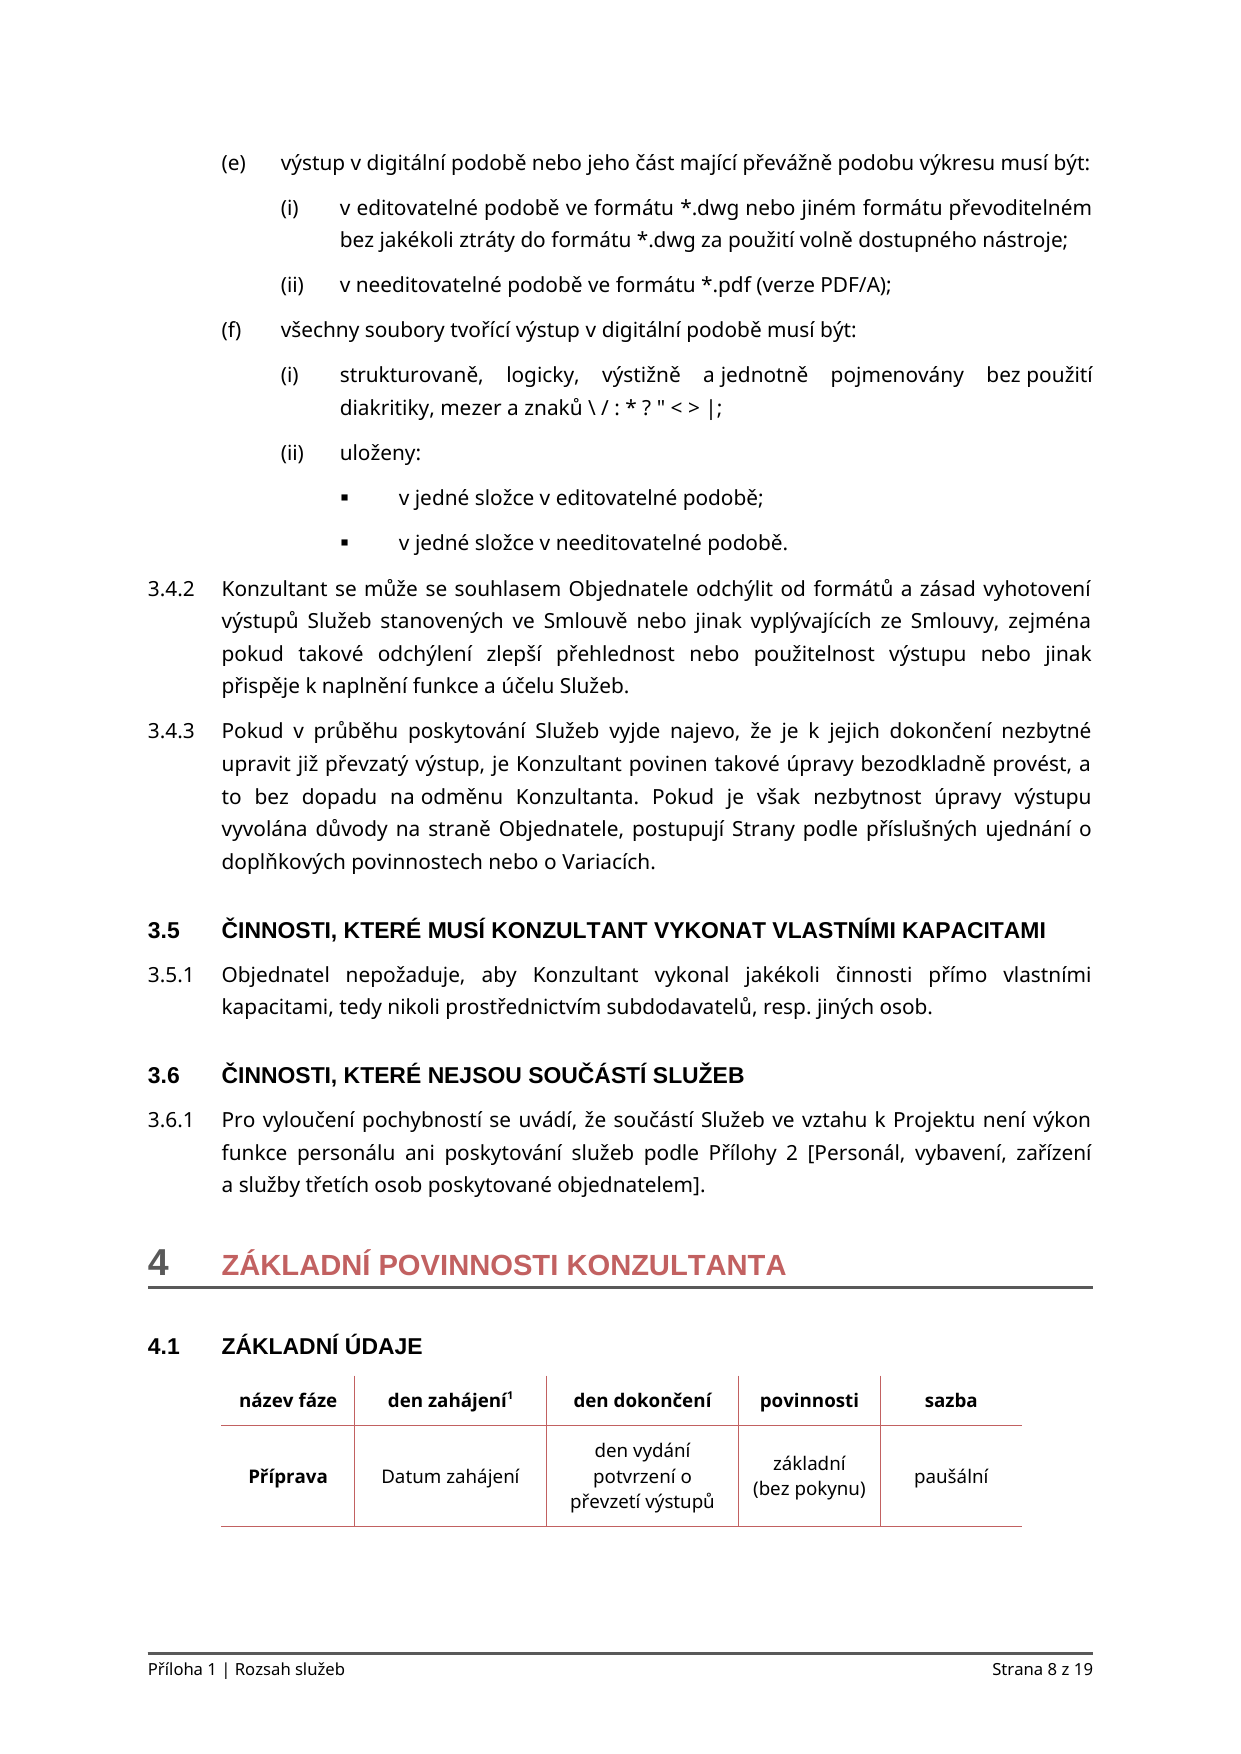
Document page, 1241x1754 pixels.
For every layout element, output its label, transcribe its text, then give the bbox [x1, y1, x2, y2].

text v needitovatelné podobě ve formátu *.pdf (verze PDF/A); [281, 270, 1093, 299]
table_header název fáze [221, 1376, 354, 1424]
text Činnosti, které nejsou součástí Služeb [148, 1062, 1093, 1089]
table_header den dokončení [547, 1376, 738, 1424]
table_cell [739, 1426, 880, 1526]
text Pro vyloučení pochybností se uvádí, že součástí Služeb ve vztahu k Projektu není výkon funkce personálu ani poskytování služeb podle Přílohy 2 [Personál, vybavení, zařízení a služby třetích osob poskytované objednatelem]. [148, 1105, 1093, 1199]
table_header den zahájení1 [355, 1376, 546, 1424]
table_cell paušální [881, 1426, 1022, 1526]
text Činnosti, které musí Konzultant vykonat vlastními kapacitami [148, 917, 1093, 943]
text Základní povinnosti Konzultanta [148, 1241, 1093, 1286]
text v jedné složce v needitovatelné podobě. [339, 528, 1093, 557]
text Objednatel nepožaduje, aby Konzultant vykonal jakékoli činnosti přímo vlastními kapacitami, tedy nikoli prostřednictvím subdodavatelů, resp. jiných osob. [148, 960, 1093, 1021]
text výstup v digitální podobě nebo jeho část mající převážně podobu výkresu musí být: [221, 148, 1093, 176]
text Konzultant se může se souhlasem Objednatele odchýlit od formátů a zásad vyhotovení výstupů Služeb stanovených ve Smlouvě nebo jinak vyplývajících ze Smlouvy, zejména pokud takové odchýlení zlepší přehlednost nebo použitelnost výstupu nebo jinak přispěje k naplnění funkce a účelu Služeb. [148, 574, 1093, 700]
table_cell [547, 1426, 738, 1526]
text v editovatelné podobě ve formátu *.dwg nebo jiném formátu převoditelném bez jakékoli ztráty do formátu *.dwg za použití volně dostupného nástroje; [281, 193, 1093, 254]
table_header povinnosti [739, 1376, 880, 1424]
table_cell Příprava [221, 1426, 354, 1526]
table_header sazba [881, 1376, 1022, 1424]
table_cell Datum zahájení [355, 1426, 546, 1526]
text Základní údaje [148, 1333, 1093, 1359]
text strukturovaně, logicky, výstižně a jednotně pojmenovány bez použití diakritiky, mezer a znaků \ / : * ? " < > |; [281, 361, 1093, 422]
text Pokud v průběhu poskytování Služeb vyjde najevo, že je k jejich dokončení nezbytné upravit již převzatý výstup, je Konzultant povinen takové úpravy bezodkladně provést, a to bez dopadu na odměnu Konzultanta. Pokud je však nezbytnost úpravy výstupu vyvolána důvody na straně Objednatele, postupují Strany podle příslušných ujednání o doplňkových povinnostech nebo o Variacích. [148, 717, 1093, 875]
text uloženy: [281, 438, 1093, 467]
text všechny soubory tvořící výstup v digitální podobě musí být: [221, 316, 1093, 344]
text v jedné složce v editovatelné podobě; [339, 483, 1093, 512]
